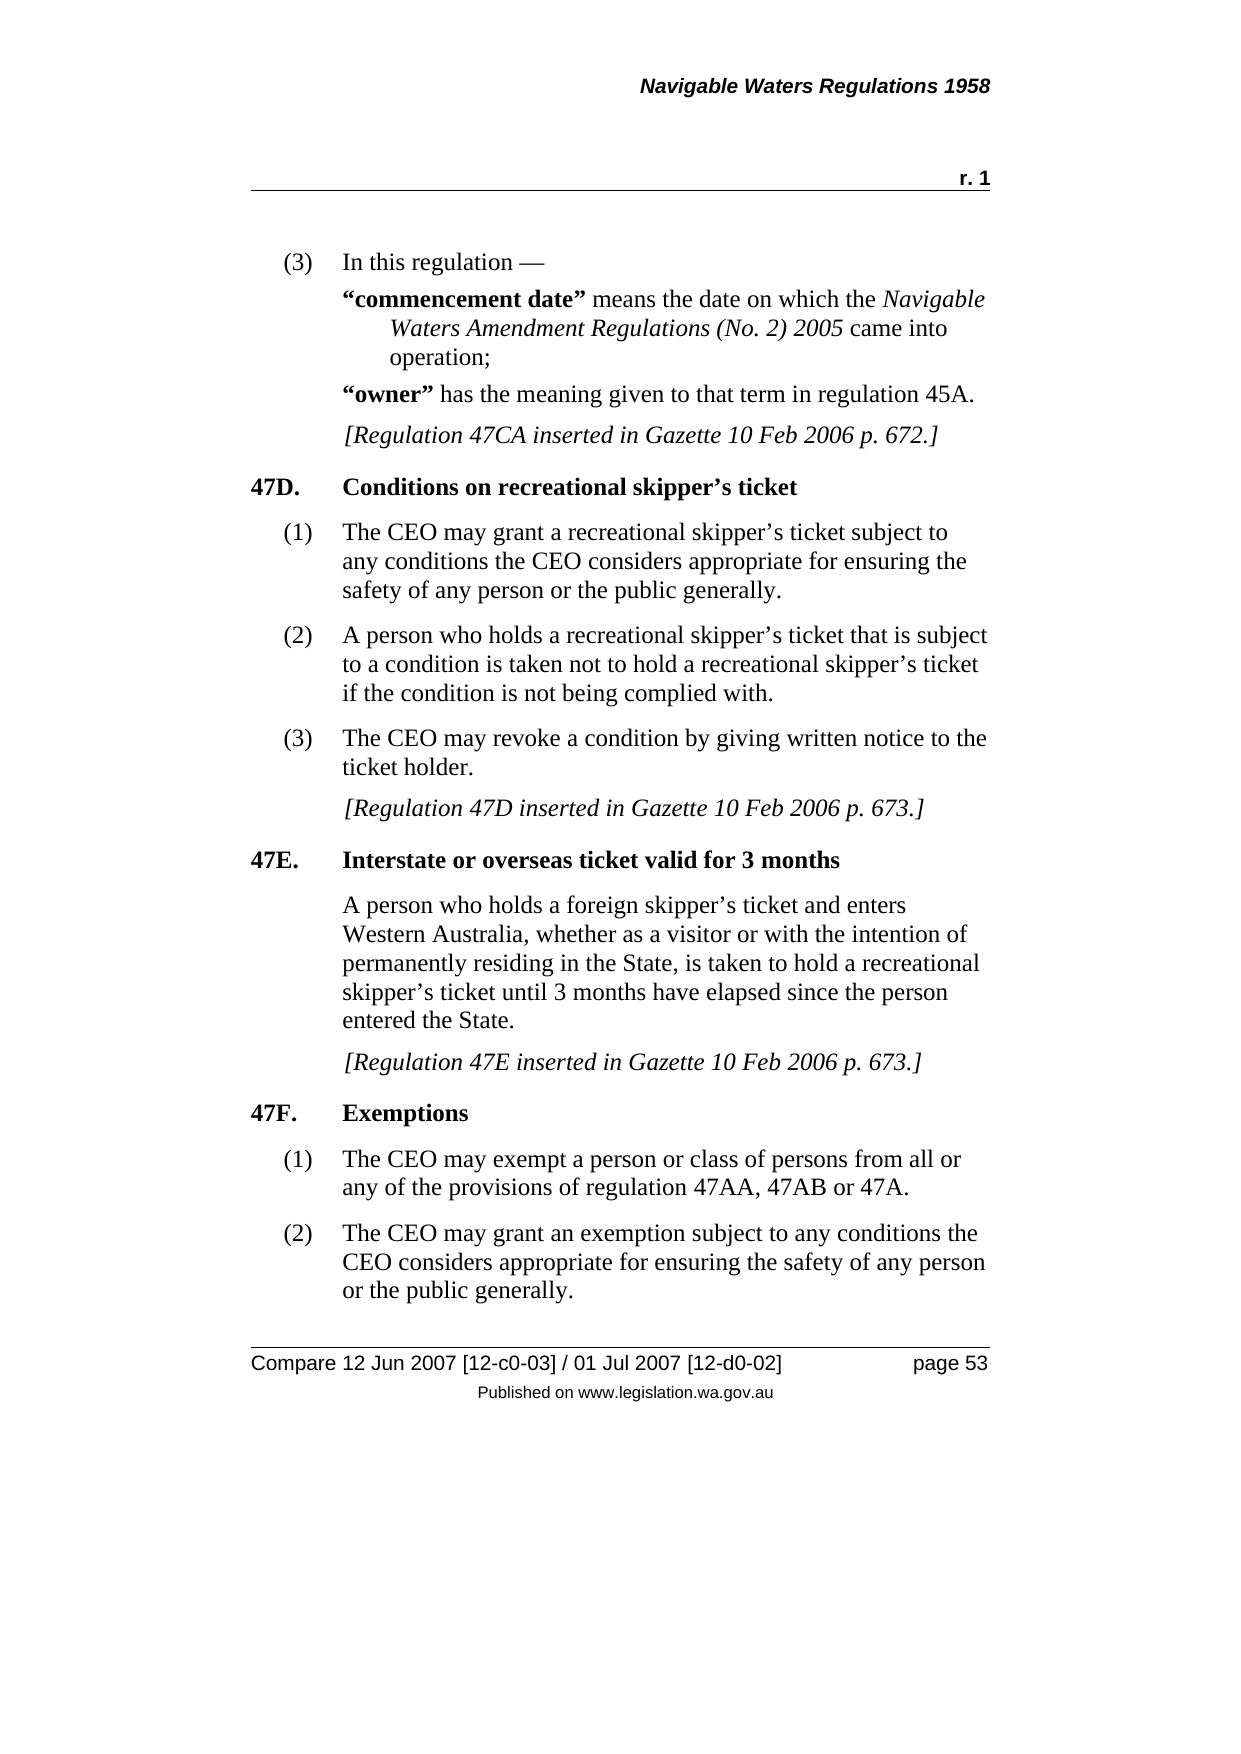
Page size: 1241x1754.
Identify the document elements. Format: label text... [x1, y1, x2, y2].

text “commencement date” means the date on which the Navigable Waters Amendment Regulations (No. 2) 2005 came into operation; [251, 284, 990, 371]
text [Regulation 47CA inserted in Gazette 10 Feb 2006 p. 672.] [251, 420, 990, 449]
text (1) The CEO may exempt a person or class of persons from all or any of the provisions of regulation 47AA, 47AB or 47A. [251, 1144, 990, 1201]
text A person who holds a foreign skipper’s ticket and enters Western Australia, whether as a visitor or with the intention of permanently residing in the State, is taken to hold a recreational skipper’s ticket until 3 months have elapsed since the person entered the State. [251, 890, 990, 1034]
text (2) A person who holds a recreational skipper’s ticket that is subject to a condition is taken not to hold a recreational skipper’s ticket if the condition is not being complied with. [251, 620, 990, 707]
text [Regulation 47D inserted in Gazette 10 Feb 2006 p. 673.] [251, 793, 990, 822]
text (3) The CEO may revoke a condition by giving written notice to the ticket holder. [251, 723, 990, 781]
text “owner” has the meaning given to that term in regulation 45A. [251, 379, 990, 408]
text (1) The CEO may grant a recreational skipper’s ticket subject to any conditions the CEO considers appropriate for ensuring the safety of any person or the public generally. [251, 517, 990, 604]
text (2) The CEO may grant an exemption subject to any conditions the CEO considers appropriate for ensuring the safety of any person or the public generally. [251, 1218, 990, 1304]
subtitle 47F. Exemptions [251, 1098, 990, 1127]
text (3) In this regulation — [251, 247, 990, 276]
text [Regulation 47E inserted in Gazette 10 Feb 2006 p. 673.] [251, 1047, 990, 1075]
subtitle 47D. Conditions on recreational skipper’s ticket [251, 472, 990, 501]
subtitle 47E. Interstate or overseas ticket valid for 3 months [251, 845, 990, 874]
